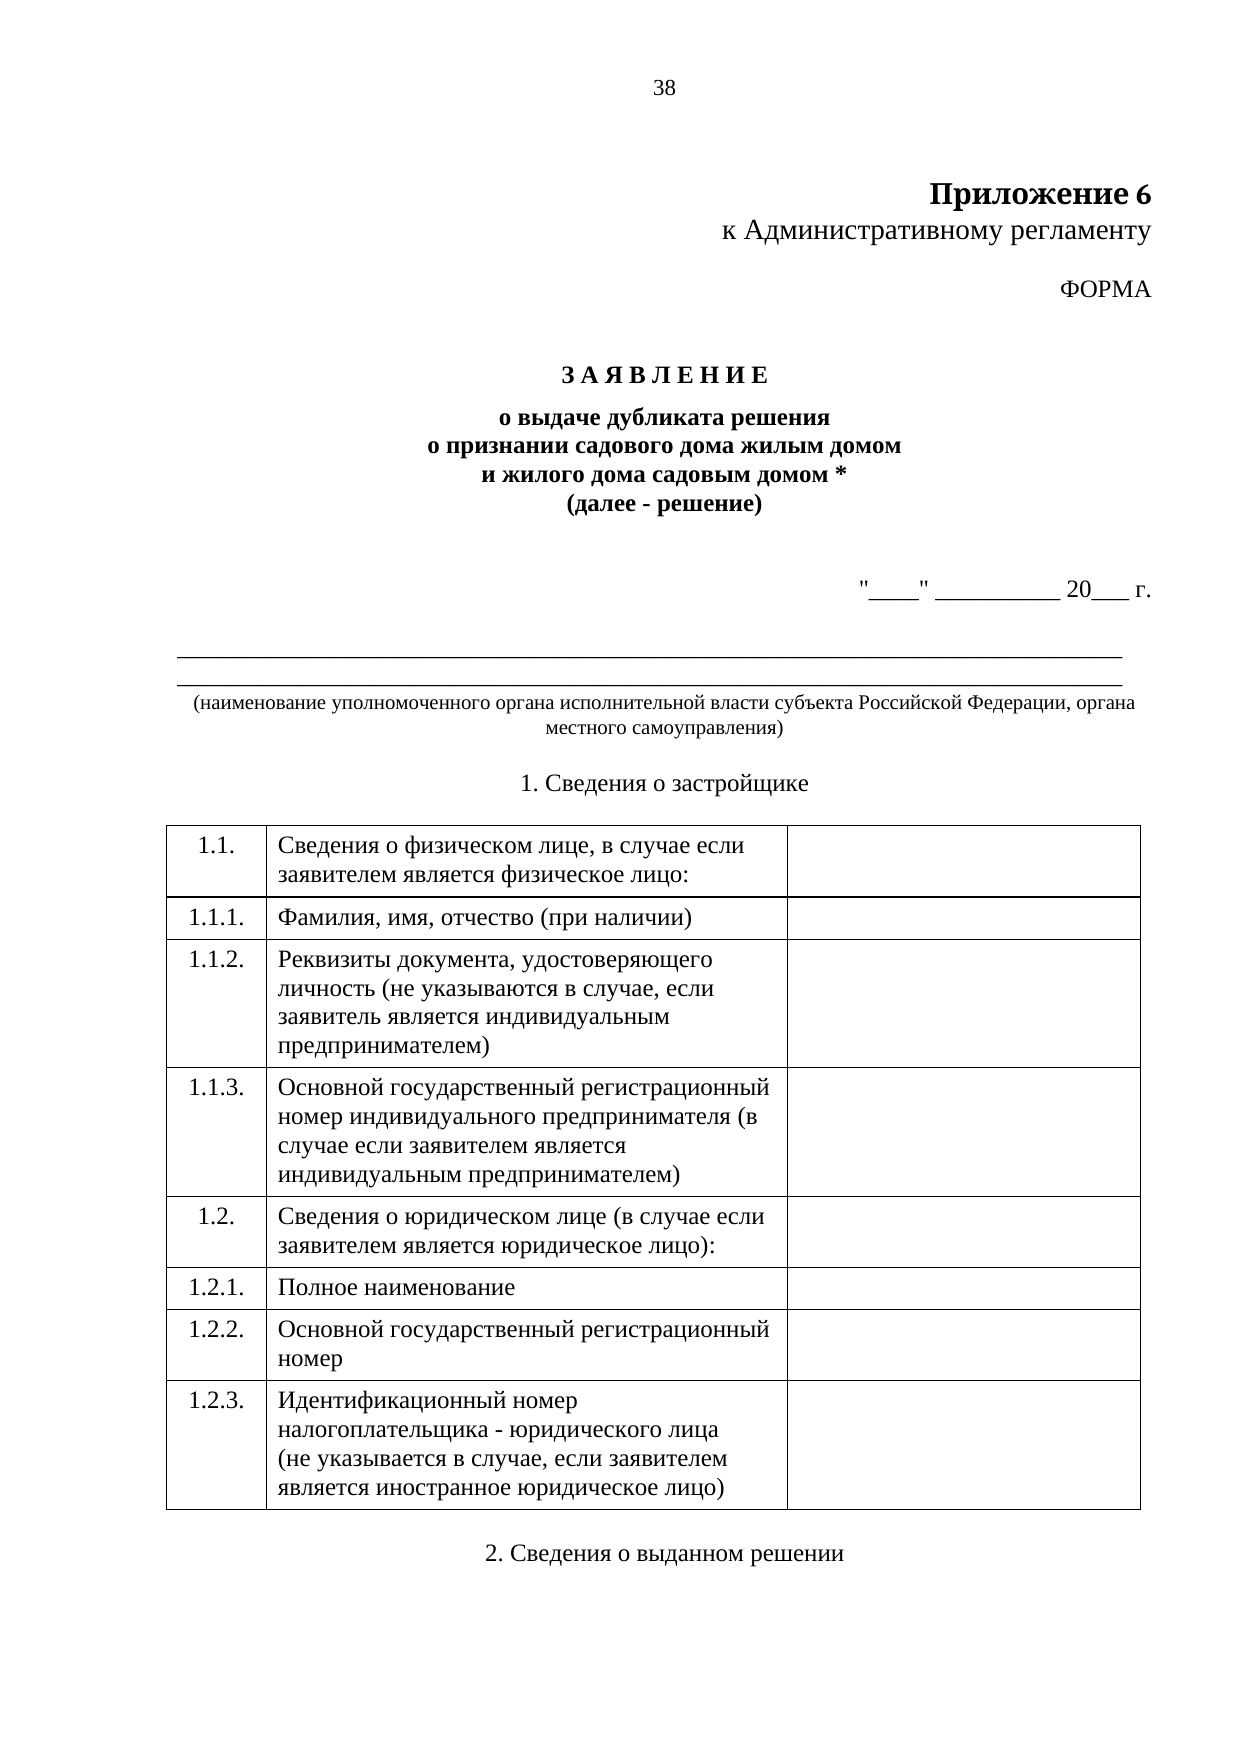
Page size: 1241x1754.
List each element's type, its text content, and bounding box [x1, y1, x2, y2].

table_cell Основной государственный регистрационный номер [267, 1310, 787, 1380]
table_cell [788, 940, 1140, 1067]
table_cell Сведения о юридическом лице (в случае если заявителем является юридическое лицо): [267, 1197, 787, 1267]
text "____" __________ 20___ г. [177, 574, 1152, 603]
table_cell Основной государственный регистрационный номер индивидуального предпринимателя (в случае если заявителем является индивидуальным предпринимателем) [267, 1068, 787, 1196]
table_cell [788, 898, 1140, 939]
text о выдаче дубликата решения [177, 402, 1152, 430]
table_cell [788, 1310, 1140, 1380]
subtitle Приложение 6 [177, 178, 1152, 212]
text о признании садового дома жилым домом [177, 430, 1152, 459]
table_cell Идентификационный номер налогоплательщика - юридического лица (не указывается в случае, если заявителем является иностранное юридическое лицо) [267, 1381, 787, 1509]
table_cell Полное наименование [267, 1268, 787, 1309]
text (наименование уполномоченного органа исполнительной власти субъекта Российской Федерации, органа местного самоуправления) [177, 689, 1152, 739]
table_cell [788, 1268, 1140, 1309]
table_cell Фамилия, имя, отчество (при наличии) [267, 898, 787, 939]
table_cell [788, 1197, 1140, 1267]
table_cell 1.2.1. [167, 1268, 266, 1309]
table_cell 1.2. [167, 1197, 266, 1267]
text 2. Сведения о выданном решении [177, 1538, 1152, 1567]
text к Административному регламенту [591, 212, 1152, 245]
table_header [788, 826, 1140, 896]
table_cell 1.1.2. [167, 940, 266, 1067]
text 1. Сведения о застройщике [177, 768, 1152, 797]
table_cell 1.1.3. [167, 1068, 266, 1196]
table_cell 1.2.2. [167, 1310, 266, 1380]
table_cell Реквизиты документа, удостоверяющего личность (не указываются в случае, если заявитель является индивидуальным предпринимателем) [267, 940, 787, 1067]
text ФОРМА [517, 274, 1152, 303]
table_cell [788, 1068, 1140, 1196]
text З А Я В Л Е Н И Е [177, 360, 1152, 389]
table_cell 1.1.1. [167, 898, 266, 939]
table_cell [788, 1381, 1140, 1509]
table_cell 1.2.3. [167, 1381, 266, 1509]
table_header 1.1. [167, 826, 266, 896]
text и жилого дома садовым домом * [177, 459, 1152, 488]
text (далее - решение) [177, 488, 1152, 517]
table_header Сведения о физическом лице, в случае если заявителем является физическое лицо: [267, 826, 787, 896]
